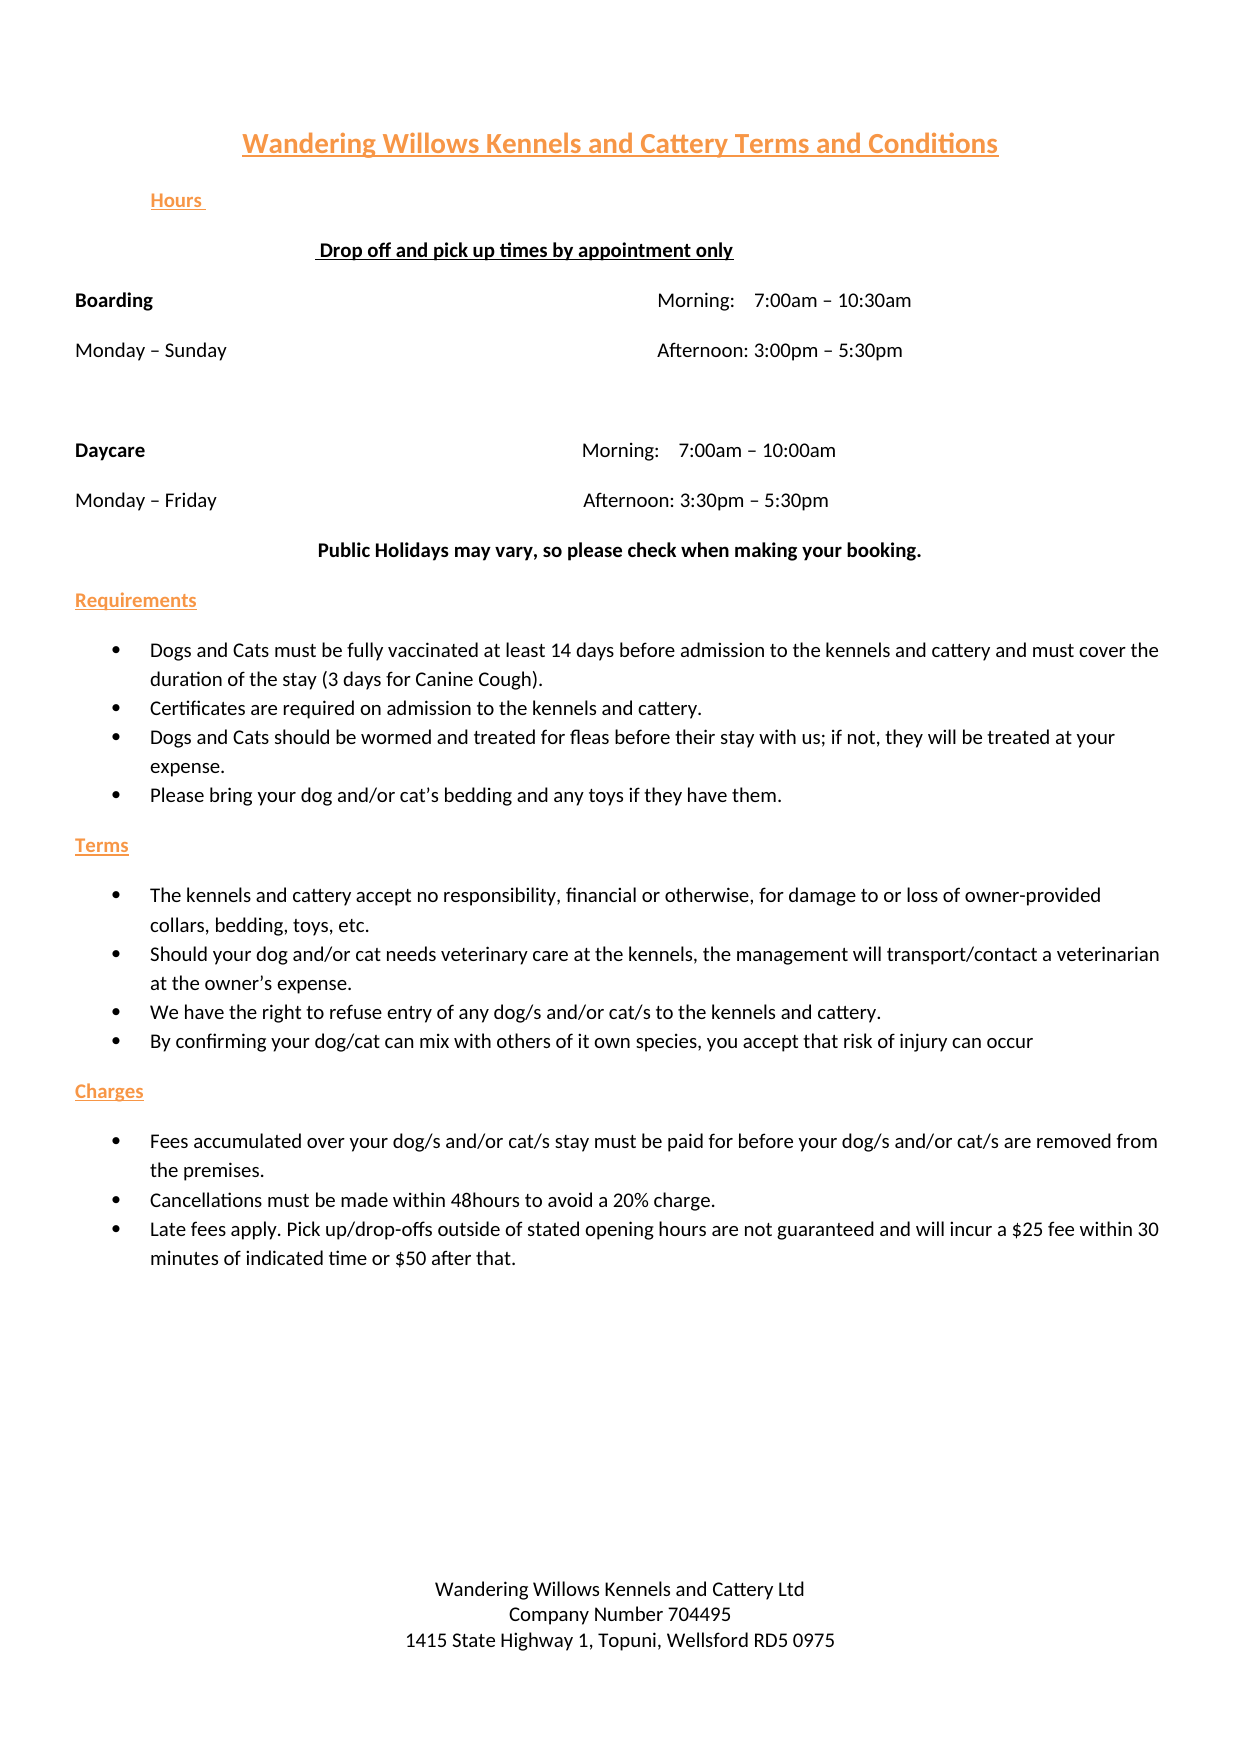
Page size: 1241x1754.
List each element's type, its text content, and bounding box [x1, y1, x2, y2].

list We have the right to refuse entry of any dog/s and/or cat/s to the kennels and cattery. [112, 999, 1165, 1025]
list Dogs and Cats must be fully vaccinated at least 14 days before admission to the kennels and cattery and must cover the duration of the stay (3 days for Canine Cough). [112, 637, 1165, 691]
text Boarding [75, 287, 583, 312]
text Requirements [75, 587, 1165, 612]
list Late fees apply. Pick up/drop-offs outside of stated opening hours are not guaranteed and will incur a $25 fee within 30 minutes of indicated time or $50 after that. [112, 1216, 1165, 1271]
list Cancellations must be made within 48hours to avoid a 20% charge. [112, 1187, 1165, 1212]
list Please bring your dog and/or cat’s bedding and any toys if they have them. [112, 783, 1165, 808]
text Morning: 7:00am – 10:30am [657, 287, 1165, 312]
text Wandering Willows Kennels and Cattery Terms and Conditions [75, 125, 1165, 161]
text Terms [75, 833, 1165, 858]
list The kennels and cattery accept no responsibility, financial or otherwise, for damage to or loss of owner-provided collars, bedding, toys, etc. [112, 883, 1165, 937]
list Should your dog and/or cat needs veterinary care at the kennels, the management will transport/contact a veterinarian at the owner’s expense. [112, 941, 1165, 996]
list Certificates are required on admission to the kennels and cattery. [112, 695, 1165, 721]
text Public Holidays may vary, so please check when making your booking. [75, 537, 1165, 562]
list Fees accumulated over your dog/s and/or cat/s stay must be paid for before your dog/s and/or cat/s are removed from the premises. [112, 1128, 1165, 1183]
text Hours [75, 187, 1165, 212]
text Charges [75, 1078, 1165, 1104]
text Drop off and pick up times by appointment only [75, 237, 1165, 262]
text Afternoon: 3:00pm – 5:30pm [657, 337, 1165, 362]
text Daycare Morning: 7:00am – 10:00am [75, 437, 1165, 462]
list Dogs and Cats should be wormed and treated for fleas before their stay with us; if not, they will be treated at your expense. [112, 724, 1165, 779]
text Monday – Sunday [75, 337, 583, 362]
text Monday – Friday Afternoon: 3:30pm – 5:30pm [75, 487, 1165, 512]
list By confirming your dog/cat can mix with others of it own species, you accept that risk of injury can occur [112, 1028, 1165, 1054]
